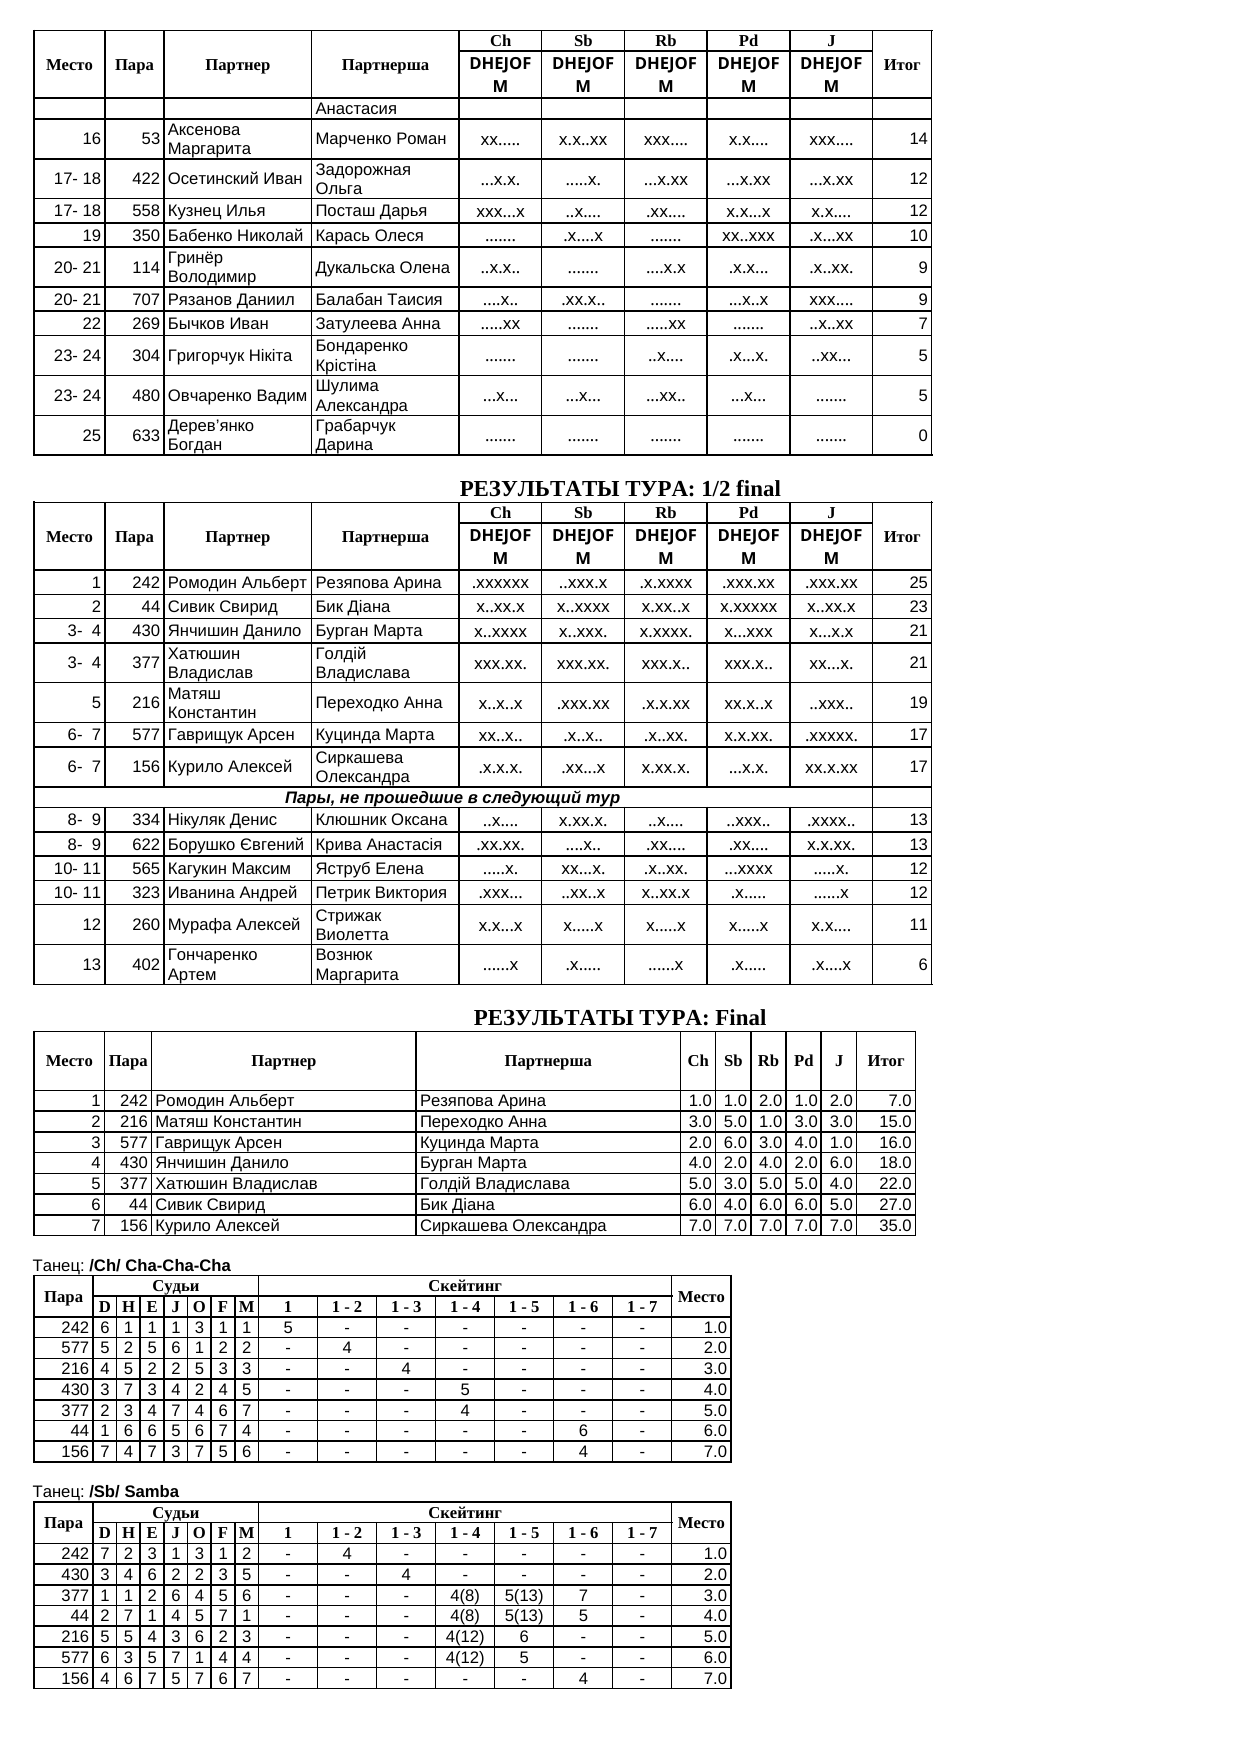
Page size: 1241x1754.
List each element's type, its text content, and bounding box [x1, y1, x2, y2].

text Танец: /Ch/ Cha-Cha-Cha [32, 1255, 1208, 1274]
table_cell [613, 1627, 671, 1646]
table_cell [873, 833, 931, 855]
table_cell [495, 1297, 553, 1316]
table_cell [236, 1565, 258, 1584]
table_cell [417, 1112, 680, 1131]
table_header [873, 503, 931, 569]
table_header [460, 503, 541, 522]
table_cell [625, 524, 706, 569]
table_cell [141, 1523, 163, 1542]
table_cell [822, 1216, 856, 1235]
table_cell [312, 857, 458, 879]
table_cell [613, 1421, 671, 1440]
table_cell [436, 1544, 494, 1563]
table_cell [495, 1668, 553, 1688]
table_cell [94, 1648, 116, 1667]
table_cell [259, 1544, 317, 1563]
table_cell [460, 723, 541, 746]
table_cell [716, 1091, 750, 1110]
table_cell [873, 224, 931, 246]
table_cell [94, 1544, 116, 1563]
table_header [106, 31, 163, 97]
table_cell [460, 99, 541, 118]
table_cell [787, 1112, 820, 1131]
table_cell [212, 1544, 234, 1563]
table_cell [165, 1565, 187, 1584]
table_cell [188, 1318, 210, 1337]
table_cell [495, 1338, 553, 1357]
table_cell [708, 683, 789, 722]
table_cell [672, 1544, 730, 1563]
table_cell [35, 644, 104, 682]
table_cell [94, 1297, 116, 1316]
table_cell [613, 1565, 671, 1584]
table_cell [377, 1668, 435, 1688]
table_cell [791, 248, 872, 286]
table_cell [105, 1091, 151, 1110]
text РЕЗУЛЬТАТЫ ТУРА: Final [32, 1004, 1208, 1031]
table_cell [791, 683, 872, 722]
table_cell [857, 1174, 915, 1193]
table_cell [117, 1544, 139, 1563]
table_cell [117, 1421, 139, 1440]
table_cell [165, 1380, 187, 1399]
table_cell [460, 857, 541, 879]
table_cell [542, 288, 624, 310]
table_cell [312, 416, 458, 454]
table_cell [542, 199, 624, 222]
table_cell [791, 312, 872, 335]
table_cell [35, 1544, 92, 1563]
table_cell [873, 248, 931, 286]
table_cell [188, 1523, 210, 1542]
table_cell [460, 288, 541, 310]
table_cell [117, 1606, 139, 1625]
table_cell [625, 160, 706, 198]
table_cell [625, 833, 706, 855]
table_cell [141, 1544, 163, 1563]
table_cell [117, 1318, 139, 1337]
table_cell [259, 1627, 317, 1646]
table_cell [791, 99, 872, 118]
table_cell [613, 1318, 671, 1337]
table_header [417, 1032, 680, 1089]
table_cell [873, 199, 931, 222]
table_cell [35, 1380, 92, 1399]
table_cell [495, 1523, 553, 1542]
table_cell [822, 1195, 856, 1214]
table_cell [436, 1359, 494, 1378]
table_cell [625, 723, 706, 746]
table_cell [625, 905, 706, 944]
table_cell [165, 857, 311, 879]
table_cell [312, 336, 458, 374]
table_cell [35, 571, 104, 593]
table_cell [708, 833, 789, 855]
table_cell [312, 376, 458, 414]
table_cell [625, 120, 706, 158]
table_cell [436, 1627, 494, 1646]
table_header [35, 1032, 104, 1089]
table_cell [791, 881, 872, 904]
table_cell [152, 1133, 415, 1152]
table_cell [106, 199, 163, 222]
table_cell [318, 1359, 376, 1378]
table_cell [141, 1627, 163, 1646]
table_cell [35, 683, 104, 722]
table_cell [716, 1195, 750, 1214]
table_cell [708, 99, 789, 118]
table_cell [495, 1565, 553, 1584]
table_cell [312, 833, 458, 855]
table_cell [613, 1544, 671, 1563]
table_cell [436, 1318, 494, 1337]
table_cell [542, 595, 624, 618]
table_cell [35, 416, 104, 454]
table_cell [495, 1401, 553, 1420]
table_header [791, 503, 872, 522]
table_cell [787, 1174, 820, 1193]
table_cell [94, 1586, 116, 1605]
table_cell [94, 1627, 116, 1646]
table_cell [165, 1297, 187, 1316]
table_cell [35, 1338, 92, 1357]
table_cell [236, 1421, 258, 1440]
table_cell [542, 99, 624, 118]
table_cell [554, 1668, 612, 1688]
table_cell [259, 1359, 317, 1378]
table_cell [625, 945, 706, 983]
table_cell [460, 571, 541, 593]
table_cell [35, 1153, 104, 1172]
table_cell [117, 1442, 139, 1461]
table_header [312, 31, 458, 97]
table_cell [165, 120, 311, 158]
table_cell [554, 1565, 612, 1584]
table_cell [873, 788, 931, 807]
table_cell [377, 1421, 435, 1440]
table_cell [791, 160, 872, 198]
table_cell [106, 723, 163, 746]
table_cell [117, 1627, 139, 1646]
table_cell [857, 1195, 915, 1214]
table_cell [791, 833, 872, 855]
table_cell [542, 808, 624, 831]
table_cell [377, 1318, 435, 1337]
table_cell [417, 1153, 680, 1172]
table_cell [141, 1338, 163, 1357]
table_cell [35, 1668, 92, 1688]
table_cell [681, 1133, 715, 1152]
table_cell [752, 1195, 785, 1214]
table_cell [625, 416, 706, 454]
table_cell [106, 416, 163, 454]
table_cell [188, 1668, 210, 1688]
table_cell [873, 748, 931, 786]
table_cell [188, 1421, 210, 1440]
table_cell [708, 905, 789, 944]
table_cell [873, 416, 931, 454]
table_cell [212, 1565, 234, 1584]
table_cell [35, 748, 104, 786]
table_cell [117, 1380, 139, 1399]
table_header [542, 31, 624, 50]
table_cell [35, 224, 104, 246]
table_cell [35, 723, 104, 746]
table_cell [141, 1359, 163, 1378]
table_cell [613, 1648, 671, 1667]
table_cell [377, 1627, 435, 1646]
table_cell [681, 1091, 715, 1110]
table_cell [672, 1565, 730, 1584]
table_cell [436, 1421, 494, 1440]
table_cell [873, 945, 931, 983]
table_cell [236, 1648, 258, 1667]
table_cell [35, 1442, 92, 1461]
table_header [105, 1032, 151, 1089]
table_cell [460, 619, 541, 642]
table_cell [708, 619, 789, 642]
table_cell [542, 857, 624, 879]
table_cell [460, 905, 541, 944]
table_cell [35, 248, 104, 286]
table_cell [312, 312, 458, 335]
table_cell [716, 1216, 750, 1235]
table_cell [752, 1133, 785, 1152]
text РЕЗУЛЬТАТЫ ТУРА: 1/2 final [32, 475, 1208, 501]
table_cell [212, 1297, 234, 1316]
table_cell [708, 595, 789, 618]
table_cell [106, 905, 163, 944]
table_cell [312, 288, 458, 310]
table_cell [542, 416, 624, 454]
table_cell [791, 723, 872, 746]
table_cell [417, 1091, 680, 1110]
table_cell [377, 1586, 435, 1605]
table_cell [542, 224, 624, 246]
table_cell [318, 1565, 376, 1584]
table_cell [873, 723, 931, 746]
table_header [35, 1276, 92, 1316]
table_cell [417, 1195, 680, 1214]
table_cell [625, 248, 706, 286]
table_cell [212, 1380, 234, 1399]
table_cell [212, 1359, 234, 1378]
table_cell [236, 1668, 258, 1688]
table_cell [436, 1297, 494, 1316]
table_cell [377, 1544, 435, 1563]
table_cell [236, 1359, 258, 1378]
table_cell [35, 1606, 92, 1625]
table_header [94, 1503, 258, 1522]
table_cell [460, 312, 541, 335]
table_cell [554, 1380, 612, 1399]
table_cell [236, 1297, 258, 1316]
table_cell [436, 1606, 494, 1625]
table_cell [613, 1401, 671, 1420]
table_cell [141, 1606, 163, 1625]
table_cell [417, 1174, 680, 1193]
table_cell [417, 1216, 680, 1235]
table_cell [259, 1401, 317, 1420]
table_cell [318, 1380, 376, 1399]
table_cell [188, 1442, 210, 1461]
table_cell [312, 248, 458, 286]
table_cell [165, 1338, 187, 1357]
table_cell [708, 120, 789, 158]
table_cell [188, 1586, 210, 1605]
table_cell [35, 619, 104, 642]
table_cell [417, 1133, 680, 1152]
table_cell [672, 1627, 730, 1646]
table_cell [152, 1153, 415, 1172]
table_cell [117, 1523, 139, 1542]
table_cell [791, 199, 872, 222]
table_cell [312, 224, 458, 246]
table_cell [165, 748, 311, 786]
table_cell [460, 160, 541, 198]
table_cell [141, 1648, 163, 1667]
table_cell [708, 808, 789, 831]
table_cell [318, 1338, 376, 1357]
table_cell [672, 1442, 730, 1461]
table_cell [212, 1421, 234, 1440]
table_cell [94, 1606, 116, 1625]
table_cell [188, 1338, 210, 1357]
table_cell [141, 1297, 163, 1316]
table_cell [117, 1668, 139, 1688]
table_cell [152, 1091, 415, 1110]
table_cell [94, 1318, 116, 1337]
text Танец: /Sb/ Samba [32, 1482, 1208, 1501]
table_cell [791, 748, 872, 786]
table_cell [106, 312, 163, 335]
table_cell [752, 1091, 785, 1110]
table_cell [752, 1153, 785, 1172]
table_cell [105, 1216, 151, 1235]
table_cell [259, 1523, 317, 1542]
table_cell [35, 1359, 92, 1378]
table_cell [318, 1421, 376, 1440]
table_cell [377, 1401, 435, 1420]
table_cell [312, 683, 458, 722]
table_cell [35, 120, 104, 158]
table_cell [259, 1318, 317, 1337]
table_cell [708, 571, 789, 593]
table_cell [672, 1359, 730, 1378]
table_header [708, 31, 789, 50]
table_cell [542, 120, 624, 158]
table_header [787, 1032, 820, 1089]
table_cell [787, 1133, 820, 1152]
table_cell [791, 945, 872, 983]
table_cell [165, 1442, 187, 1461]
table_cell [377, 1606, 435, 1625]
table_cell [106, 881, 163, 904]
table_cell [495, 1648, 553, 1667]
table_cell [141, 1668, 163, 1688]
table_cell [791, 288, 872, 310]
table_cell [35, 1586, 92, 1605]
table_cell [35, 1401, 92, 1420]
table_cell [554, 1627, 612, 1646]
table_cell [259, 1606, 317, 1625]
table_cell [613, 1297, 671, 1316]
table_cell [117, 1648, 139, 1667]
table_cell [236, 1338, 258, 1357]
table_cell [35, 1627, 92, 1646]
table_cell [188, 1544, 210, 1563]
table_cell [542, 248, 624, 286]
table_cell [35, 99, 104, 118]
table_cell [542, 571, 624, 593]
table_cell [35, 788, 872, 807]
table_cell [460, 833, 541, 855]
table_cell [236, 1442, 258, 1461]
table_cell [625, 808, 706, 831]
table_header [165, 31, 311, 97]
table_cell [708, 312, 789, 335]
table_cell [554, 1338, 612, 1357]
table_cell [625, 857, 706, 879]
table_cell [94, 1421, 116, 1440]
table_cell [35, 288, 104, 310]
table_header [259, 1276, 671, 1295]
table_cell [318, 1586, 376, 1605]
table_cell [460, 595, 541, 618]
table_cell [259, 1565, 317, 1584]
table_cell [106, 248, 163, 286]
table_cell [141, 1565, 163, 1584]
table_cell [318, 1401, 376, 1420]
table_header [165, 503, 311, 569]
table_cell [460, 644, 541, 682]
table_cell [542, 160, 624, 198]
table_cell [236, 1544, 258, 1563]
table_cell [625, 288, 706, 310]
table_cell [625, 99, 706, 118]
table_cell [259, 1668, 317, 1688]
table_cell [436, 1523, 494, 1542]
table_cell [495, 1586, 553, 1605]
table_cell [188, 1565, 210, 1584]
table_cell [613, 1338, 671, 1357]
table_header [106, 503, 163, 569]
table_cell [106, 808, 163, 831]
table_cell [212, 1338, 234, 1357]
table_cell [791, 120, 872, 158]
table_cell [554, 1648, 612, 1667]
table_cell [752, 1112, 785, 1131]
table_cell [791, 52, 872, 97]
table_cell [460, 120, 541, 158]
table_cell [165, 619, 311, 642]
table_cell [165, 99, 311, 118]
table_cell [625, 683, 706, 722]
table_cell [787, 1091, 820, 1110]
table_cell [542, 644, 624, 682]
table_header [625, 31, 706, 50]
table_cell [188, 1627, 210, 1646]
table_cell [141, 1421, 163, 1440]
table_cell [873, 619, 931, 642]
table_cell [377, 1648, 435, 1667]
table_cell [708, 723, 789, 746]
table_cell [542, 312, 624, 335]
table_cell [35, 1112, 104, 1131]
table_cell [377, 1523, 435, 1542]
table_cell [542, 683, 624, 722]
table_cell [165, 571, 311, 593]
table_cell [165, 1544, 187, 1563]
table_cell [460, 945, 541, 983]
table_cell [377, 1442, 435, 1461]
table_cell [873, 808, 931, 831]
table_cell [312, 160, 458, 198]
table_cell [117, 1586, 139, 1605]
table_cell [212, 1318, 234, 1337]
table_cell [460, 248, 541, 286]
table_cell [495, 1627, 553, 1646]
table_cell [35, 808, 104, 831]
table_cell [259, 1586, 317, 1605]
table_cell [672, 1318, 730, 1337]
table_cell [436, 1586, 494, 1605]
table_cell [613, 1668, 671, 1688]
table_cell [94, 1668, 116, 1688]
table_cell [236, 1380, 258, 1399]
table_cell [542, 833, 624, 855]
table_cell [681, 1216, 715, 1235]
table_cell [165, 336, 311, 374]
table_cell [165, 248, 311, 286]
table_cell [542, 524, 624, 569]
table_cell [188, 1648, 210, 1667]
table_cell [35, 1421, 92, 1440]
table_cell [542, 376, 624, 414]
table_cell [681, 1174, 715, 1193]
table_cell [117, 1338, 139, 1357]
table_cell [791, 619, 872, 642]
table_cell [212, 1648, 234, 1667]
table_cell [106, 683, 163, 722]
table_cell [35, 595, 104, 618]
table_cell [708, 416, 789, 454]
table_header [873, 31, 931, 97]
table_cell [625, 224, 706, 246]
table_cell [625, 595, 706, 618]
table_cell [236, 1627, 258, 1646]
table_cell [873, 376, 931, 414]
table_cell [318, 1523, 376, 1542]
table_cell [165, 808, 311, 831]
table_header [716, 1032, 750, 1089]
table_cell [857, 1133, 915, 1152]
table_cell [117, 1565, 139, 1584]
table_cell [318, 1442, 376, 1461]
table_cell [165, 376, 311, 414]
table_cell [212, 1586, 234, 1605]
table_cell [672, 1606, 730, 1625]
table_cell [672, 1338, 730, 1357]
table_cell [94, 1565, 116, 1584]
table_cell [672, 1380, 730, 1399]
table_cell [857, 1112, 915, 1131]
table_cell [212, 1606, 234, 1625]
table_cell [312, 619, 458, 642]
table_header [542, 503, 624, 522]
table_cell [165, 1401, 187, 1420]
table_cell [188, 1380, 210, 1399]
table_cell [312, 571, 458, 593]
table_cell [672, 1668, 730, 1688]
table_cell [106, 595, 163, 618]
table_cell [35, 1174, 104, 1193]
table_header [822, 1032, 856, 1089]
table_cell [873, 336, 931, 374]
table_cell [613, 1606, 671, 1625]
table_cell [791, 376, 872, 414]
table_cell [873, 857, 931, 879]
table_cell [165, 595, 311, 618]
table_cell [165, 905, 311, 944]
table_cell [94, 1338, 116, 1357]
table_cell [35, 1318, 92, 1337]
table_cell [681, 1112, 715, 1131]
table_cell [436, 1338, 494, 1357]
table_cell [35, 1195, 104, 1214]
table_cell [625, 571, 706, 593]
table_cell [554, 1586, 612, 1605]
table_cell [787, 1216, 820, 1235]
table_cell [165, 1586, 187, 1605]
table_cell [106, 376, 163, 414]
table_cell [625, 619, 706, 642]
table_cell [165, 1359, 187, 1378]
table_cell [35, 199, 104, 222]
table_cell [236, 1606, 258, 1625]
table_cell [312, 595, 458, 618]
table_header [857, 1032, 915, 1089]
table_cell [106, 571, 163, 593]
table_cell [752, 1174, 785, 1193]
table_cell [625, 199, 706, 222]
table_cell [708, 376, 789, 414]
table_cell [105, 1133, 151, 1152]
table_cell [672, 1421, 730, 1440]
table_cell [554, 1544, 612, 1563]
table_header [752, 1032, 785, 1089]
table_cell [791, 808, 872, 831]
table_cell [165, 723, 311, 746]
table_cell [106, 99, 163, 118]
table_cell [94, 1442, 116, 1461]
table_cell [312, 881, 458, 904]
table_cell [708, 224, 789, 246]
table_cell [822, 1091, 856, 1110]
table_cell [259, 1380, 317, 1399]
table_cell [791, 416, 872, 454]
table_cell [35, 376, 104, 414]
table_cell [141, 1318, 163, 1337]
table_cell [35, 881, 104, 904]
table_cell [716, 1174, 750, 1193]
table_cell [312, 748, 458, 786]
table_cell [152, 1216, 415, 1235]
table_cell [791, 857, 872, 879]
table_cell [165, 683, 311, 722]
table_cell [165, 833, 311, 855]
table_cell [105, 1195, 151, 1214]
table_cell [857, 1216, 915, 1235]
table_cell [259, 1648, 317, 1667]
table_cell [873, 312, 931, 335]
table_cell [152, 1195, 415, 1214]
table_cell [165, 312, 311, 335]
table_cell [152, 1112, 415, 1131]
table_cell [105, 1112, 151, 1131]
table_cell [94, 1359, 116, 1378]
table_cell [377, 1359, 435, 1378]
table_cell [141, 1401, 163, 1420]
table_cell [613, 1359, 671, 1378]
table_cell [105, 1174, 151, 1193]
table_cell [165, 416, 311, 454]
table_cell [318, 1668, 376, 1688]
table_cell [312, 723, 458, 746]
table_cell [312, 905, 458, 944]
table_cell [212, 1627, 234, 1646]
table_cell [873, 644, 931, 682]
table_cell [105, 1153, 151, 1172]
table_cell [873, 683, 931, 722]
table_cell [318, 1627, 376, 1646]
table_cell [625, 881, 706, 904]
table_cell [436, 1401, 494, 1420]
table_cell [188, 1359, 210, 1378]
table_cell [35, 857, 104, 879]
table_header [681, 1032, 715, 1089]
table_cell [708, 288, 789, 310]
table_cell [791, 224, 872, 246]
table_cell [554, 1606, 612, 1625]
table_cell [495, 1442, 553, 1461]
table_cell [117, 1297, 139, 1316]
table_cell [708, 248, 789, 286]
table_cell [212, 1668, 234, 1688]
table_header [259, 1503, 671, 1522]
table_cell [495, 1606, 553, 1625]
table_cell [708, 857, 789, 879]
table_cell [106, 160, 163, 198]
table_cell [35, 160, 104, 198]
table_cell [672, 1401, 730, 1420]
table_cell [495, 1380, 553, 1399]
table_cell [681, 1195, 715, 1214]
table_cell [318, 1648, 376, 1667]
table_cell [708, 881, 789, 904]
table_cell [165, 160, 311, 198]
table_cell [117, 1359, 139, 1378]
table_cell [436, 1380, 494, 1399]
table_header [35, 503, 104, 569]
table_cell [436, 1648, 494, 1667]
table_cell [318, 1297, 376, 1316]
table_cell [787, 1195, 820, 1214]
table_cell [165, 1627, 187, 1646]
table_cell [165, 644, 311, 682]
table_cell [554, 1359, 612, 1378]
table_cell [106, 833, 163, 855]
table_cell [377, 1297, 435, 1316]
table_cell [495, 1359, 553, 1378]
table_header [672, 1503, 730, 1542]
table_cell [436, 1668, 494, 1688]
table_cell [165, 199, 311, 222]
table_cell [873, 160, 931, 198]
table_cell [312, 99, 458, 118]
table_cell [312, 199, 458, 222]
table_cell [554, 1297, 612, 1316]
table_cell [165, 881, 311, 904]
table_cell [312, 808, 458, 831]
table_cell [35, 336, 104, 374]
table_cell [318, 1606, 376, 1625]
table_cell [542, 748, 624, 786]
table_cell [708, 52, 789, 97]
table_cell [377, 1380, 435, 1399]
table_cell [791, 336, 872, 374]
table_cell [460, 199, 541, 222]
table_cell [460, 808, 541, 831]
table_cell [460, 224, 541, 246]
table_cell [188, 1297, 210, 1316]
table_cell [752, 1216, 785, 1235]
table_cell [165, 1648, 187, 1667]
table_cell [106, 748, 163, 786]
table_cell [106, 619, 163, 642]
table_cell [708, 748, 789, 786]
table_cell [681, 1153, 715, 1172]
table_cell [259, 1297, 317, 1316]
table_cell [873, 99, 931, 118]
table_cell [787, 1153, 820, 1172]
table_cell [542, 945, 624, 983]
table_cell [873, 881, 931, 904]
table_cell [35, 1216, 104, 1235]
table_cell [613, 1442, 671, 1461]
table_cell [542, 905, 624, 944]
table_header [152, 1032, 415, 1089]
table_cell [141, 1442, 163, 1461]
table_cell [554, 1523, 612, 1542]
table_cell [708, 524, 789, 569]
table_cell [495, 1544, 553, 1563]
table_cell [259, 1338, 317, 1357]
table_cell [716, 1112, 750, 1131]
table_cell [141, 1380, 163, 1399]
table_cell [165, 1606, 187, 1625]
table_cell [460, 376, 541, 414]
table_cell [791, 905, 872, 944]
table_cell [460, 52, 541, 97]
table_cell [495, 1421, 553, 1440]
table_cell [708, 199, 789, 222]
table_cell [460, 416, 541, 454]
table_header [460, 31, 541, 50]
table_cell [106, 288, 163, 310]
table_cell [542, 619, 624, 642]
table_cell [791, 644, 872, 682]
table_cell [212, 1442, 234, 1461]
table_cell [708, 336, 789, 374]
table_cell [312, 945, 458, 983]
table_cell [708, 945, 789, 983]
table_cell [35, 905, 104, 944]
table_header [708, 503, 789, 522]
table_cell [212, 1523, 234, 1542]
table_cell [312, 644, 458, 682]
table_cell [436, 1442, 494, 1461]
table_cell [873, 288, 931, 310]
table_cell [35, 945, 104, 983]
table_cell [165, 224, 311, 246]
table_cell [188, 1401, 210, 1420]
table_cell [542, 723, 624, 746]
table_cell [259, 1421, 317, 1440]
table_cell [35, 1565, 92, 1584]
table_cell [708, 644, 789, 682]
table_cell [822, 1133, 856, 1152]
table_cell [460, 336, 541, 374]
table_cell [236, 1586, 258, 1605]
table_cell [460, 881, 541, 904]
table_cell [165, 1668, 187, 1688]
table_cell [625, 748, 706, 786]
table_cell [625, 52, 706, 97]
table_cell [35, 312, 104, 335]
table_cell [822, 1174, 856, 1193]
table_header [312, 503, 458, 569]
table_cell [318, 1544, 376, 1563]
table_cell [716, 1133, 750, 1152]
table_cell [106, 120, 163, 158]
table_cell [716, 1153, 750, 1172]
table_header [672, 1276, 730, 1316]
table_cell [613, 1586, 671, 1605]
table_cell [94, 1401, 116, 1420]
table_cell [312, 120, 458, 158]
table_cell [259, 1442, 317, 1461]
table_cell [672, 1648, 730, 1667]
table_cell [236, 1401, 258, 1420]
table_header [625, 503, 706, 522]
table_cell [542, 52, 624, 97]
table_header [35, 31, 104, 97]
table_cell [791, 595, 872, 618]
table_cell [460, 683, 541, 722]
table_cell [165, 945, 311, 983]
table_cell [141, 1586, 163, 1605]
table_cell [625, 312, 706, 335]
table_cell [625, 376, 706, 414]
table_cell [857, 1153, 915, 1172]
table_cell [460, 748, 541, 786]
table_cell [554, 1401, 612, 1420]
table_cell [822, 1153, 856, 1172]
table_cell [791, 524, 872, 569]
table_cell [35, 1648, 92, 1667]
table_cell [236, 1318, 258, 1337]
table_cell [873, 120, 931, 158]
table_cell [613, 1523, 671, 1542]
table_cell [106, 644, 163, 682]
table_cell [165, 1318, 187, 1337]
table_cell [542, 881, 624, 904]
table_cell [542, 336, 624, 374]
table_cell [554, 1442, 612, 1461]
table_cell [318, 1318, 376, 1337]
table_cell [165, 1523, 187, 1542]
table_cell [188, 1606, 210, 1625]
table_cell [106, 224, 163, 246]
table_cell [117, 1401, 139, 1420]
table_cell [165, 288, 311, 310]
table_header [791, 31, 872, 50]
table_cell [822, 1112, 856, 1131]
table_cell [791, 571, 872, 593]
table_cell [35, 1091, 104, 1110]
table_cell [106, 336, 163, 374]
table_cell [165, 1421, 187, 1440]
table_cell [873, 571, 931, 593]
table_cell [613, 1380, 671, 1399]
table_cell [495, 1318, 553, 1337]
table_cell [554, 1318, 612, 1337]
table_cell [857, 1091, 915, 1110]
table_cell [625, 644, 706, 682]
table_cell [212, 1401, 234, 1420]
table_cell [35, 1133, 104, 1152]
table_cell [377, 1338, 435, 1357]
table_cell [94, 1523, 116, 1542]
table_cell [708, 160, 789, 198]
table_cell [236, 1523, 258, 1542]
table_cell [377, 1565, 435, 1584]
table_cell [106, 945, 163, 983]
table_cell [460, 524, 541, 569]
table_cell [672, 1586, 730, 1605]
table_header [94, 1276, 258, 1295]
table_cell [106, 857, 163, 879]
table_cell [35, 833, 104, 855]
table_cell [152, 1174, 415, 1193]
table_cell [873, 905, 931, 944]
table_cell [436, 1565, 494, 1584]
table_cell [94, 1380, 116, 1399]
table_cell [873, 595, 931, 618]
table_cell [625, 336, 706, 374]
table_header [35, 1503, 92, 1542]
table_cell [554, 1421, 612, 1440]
